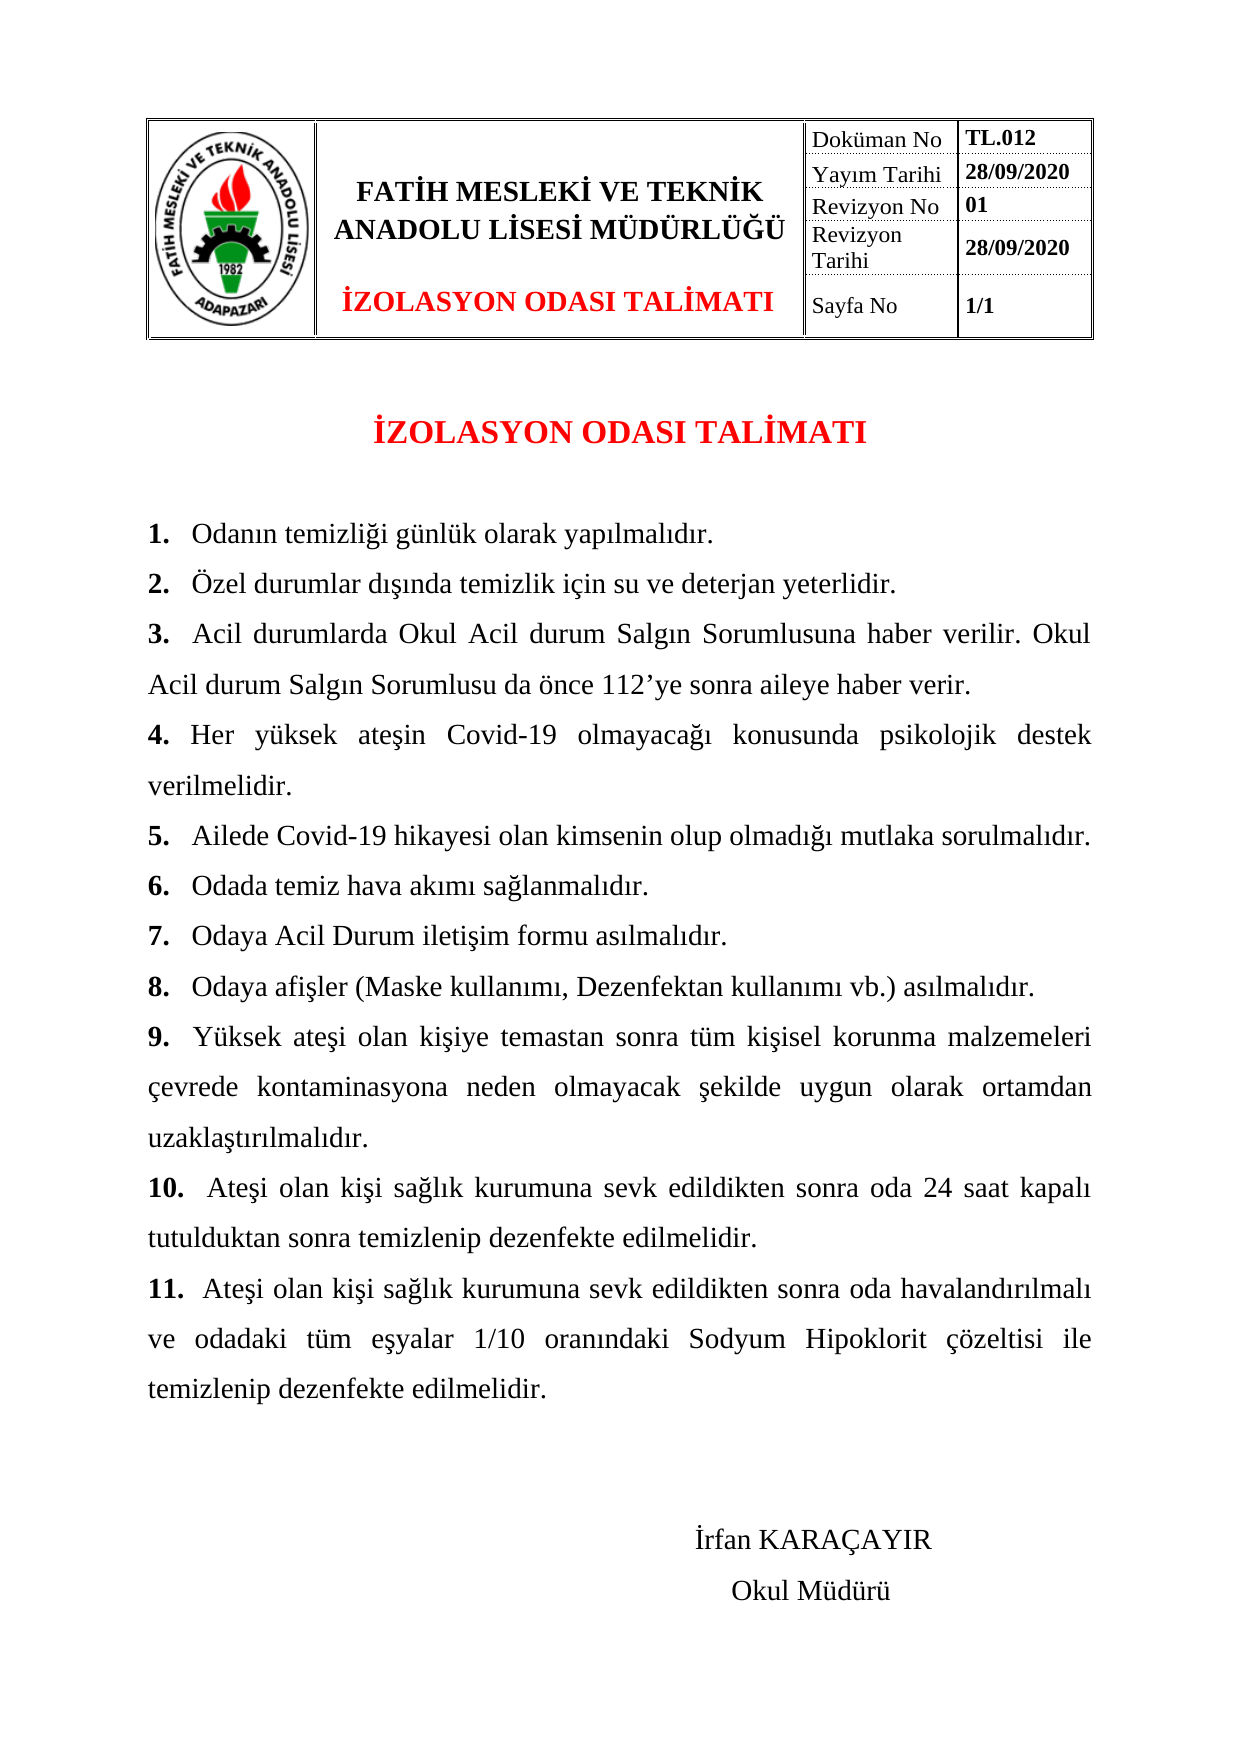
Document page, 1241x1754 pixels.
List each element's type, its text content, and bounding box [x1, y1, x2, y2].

table_header FATİH MESLEKİ VE TEKNİK ANADOLU LİSESİ MÜDÜRLÜĞÜ İZOLASYON ODASI TALİMATI [315, 121, 804, 337]
table_cell 01 [959, 187, 1091, 220]
text 7. Odaya Acil Durum iletişim formu asılmalıdır. [148, 918, 1093, 952]
table_cell Revizyon Tarihi [806, 220, 957, 274]
text 11. Ateşi olan kişi sağlık kurumuna sevk edildikten sonra oda havalandırılmalı ve odadaki tüm eşyalar 1/10 oranındaki Sodyum Hipoklorit çözeltisi ile temizlenip dezenfekte edilmelidir. [148, 1271, 1093, 1405]
table_header [149, 121, 315, 337]
text 2. Özel durumlar dışında temizlik için su ve deterjan yeterlidir. [148, 566, 1093, 600]
table_cell 28/09/2020 [959, 220, 1091, 274]
table_cell 28/09/2020 [959, 153, 1091, 187]
text 9. Yüksek ateşi olan kişiye temastan sonra tüm kişisel korunma malzemeleri çevrede kontaminasyona neden olmayacak şekilde uygun olarak ortamdan uzaklaştırılmalıdır. [148, 1019, 1093, 1153]
table_header TL.012 [959, 121, 1091, 153]
text İZOLASYON ODASI TALİMATI [148, 413, 1093, 451]
text 6. Odada temiz hava akımı sağlanmalıdır. [148, 868, 1093, 902]
table_header Doküman No [804, 121, 957, 153]
text 4. Her yüksek ateşin Covid-19 olmayacağı konusunda psikolojik destek verilmelidir. [148, 717, 1093, 801]
text İrfan KARAÇAYIR [148, 1522, 1093, 1556]
picture [155, 132, 309, 326]
text 10. Ateşi olan kişi sağlık kurumuna sevk edildikten sonra oda 24 saat kapalı tutulduktan sonra temizlenip dezenfekte edilmelidir. [148, 1170, 1093, 1254]
text 3. Acil durumlarda Okul Acil durum Salgın Sorumlusuna haber verilir. Okul Acil durum Salgın Sorumlusu da önce 112’ye sonra aileye haber verir. [148, 617, 1093, 701]
table_cell Yayım Tarihi [806, 153, 957, 187]
text Okul Müdürü [148, 1573, 1093, 1606]
table_cell 1/1 [959, 274, 1091, 337]
text 5. Ailede Covid-19 hikayesi olan kimsenin olup olmadığı mutlaka sorulmalıdır. [148, 818, 1093, 851]
text 8. Odaya afişler (Maske kullanımı, Dezenfektan kullanımı vb.) asılmalıdır. [148, 969, 1093, 1002]
table_cell Revizyon No [806, 187, 957, 220]
text 1. Odanın temizliği günlük olarak yapılmalıdır. [148, 516, 1093, 549]
table_cell Sayfa No [804, 274, 957, 337]
